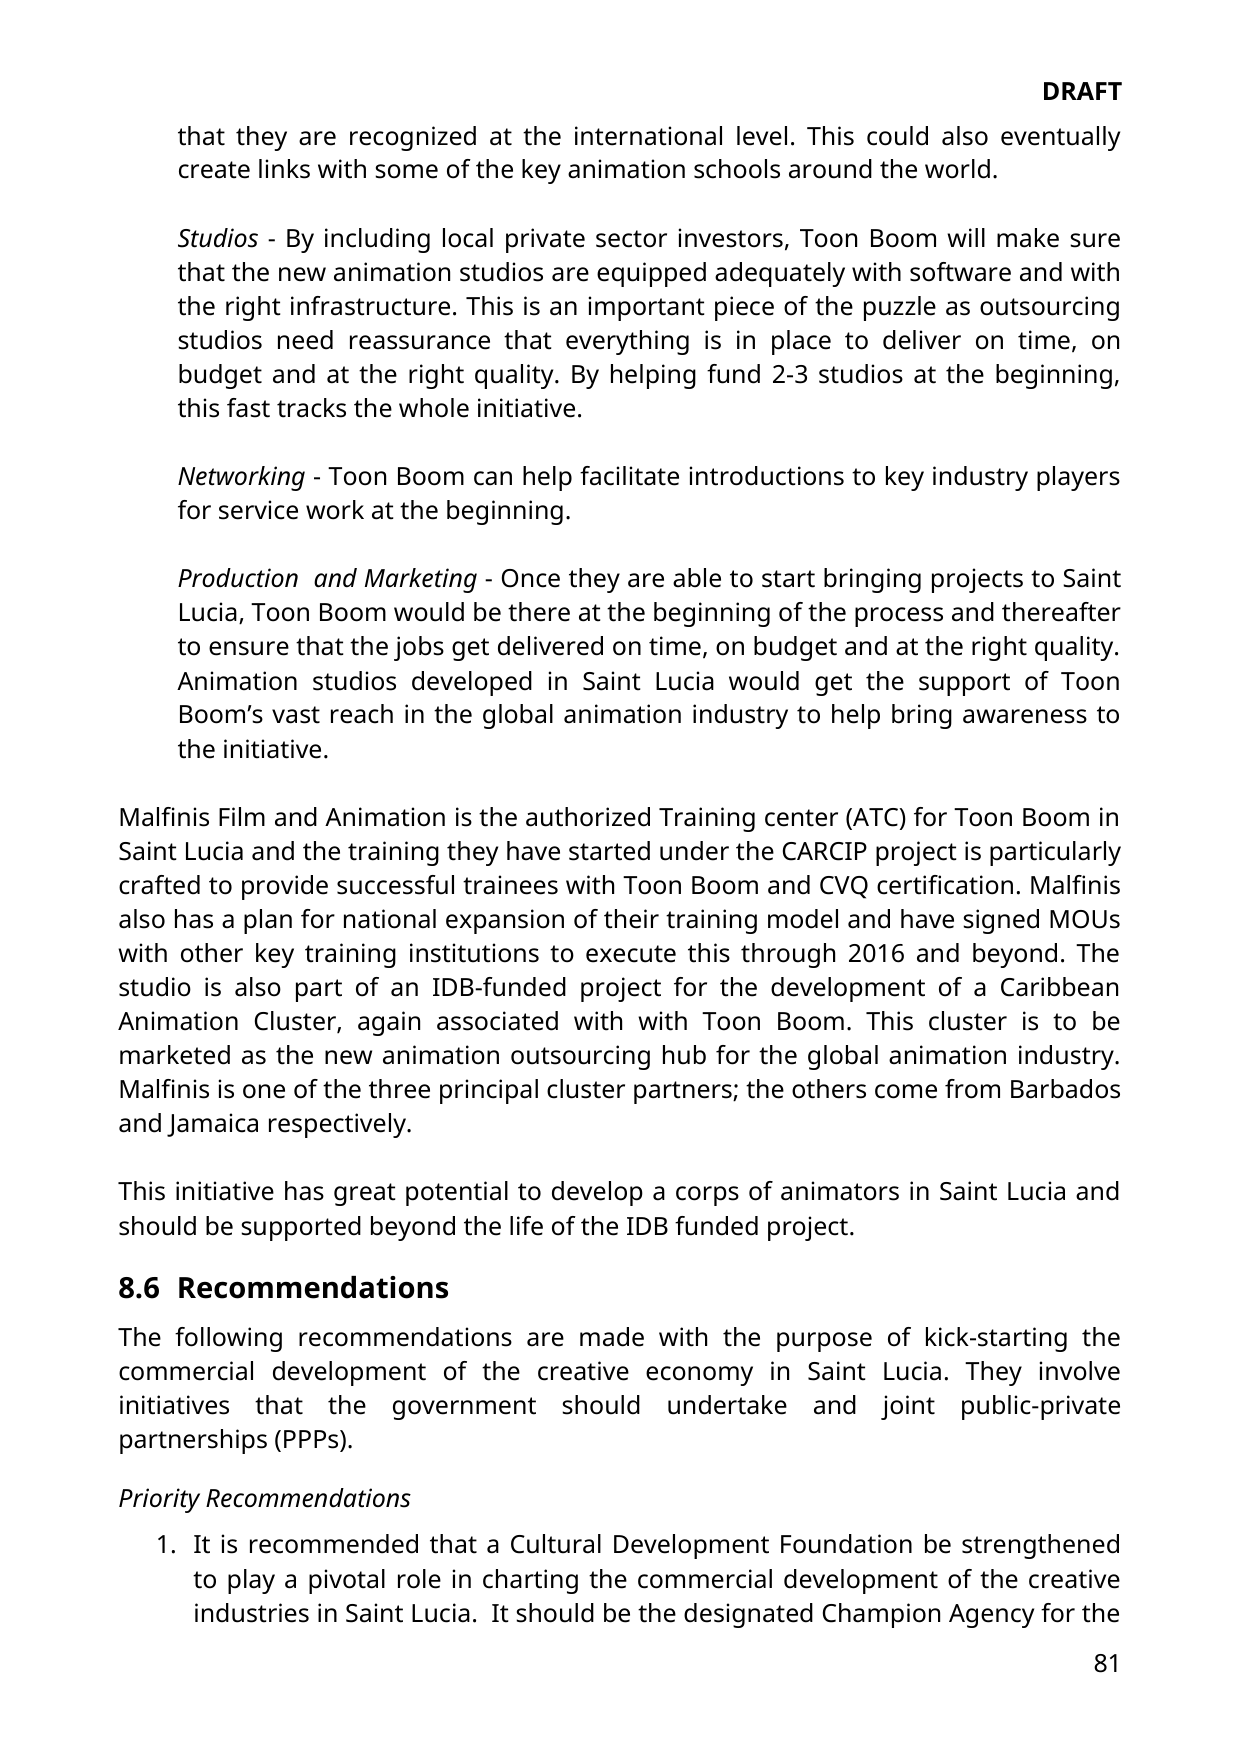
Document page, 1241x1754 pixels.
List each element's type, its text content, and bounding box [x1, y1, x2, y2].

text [177, 118, 1122, 186]
text Priority Recommendations [118, 1481, 1122, 1515]
text Studios - By including local private sector investors, Toon Boom will make sure that the new animation studios are equipped adequately with software and with the right infrastructure. This is an important piece of the puzzle as outsourcing studios need reassurance that everything is in place to deliver on time, on budget and at the right quality. By helping fund 2-3 studios at the beginning, this fast tracks the whole initiative. [177, 186, 1122, 425]
text Production and Marketing - Once they are able to start bringing projects to Saint Lucia, Toon Boom would be there at the beginning of the process and thereafter to ensure that the jobs get delivered on time, on budget and at the right quality. Animation studios developed in Saint Lucia would get the support of Toon Boom’s vast reach in the global animation industry to help bring awareness to the initiative. [177, 527, 1122, 765]
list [156, 1527, 1122, 1629]
subtitle 8.6 Recommendations [118, 1267, 1122, 1307]
text The following recommendations are made with the purpose of kick-starting the commercial development of the creative economy in Saint Lucia. They involve initiatives that the government should undertake and joint public-private partnerships (PPPs). [118, 1319, 1122, 1456]
text Malfinis Film and Animation is the authorized Training center (ATC) for Toon Boom in Saint Lucia and the training they have started under the CARCIP project is particularly crafted to provide successful trainees with Toon Boom and CVQ certification. Malfinis also has a plan for national expansion of their training model and have signed MOUs with other key training institutions to execute this through 2016 and beyond. The studio is also part of an IDB-funded project for the development of a Caribbean Animation Cluster, again associated with with Toon Boom. This cluster is to be marketed as the new animation outsourcing hub for the global animation industry. Malfinis is one of the three principal cluster partners; the others come from Barbados and Jamaica respectively. [118, 799, 1122, 1140]
text This initiative has great potential to develop a corps of animators in Saint Lucia and should be supported beyond the life of the IDB funded project. [118, 1174, 1122, 1242]
text Networking - Toon Boom can help facilitate introductions to key industry players for service work at the beginning. [177, 459, 1122, 527]
